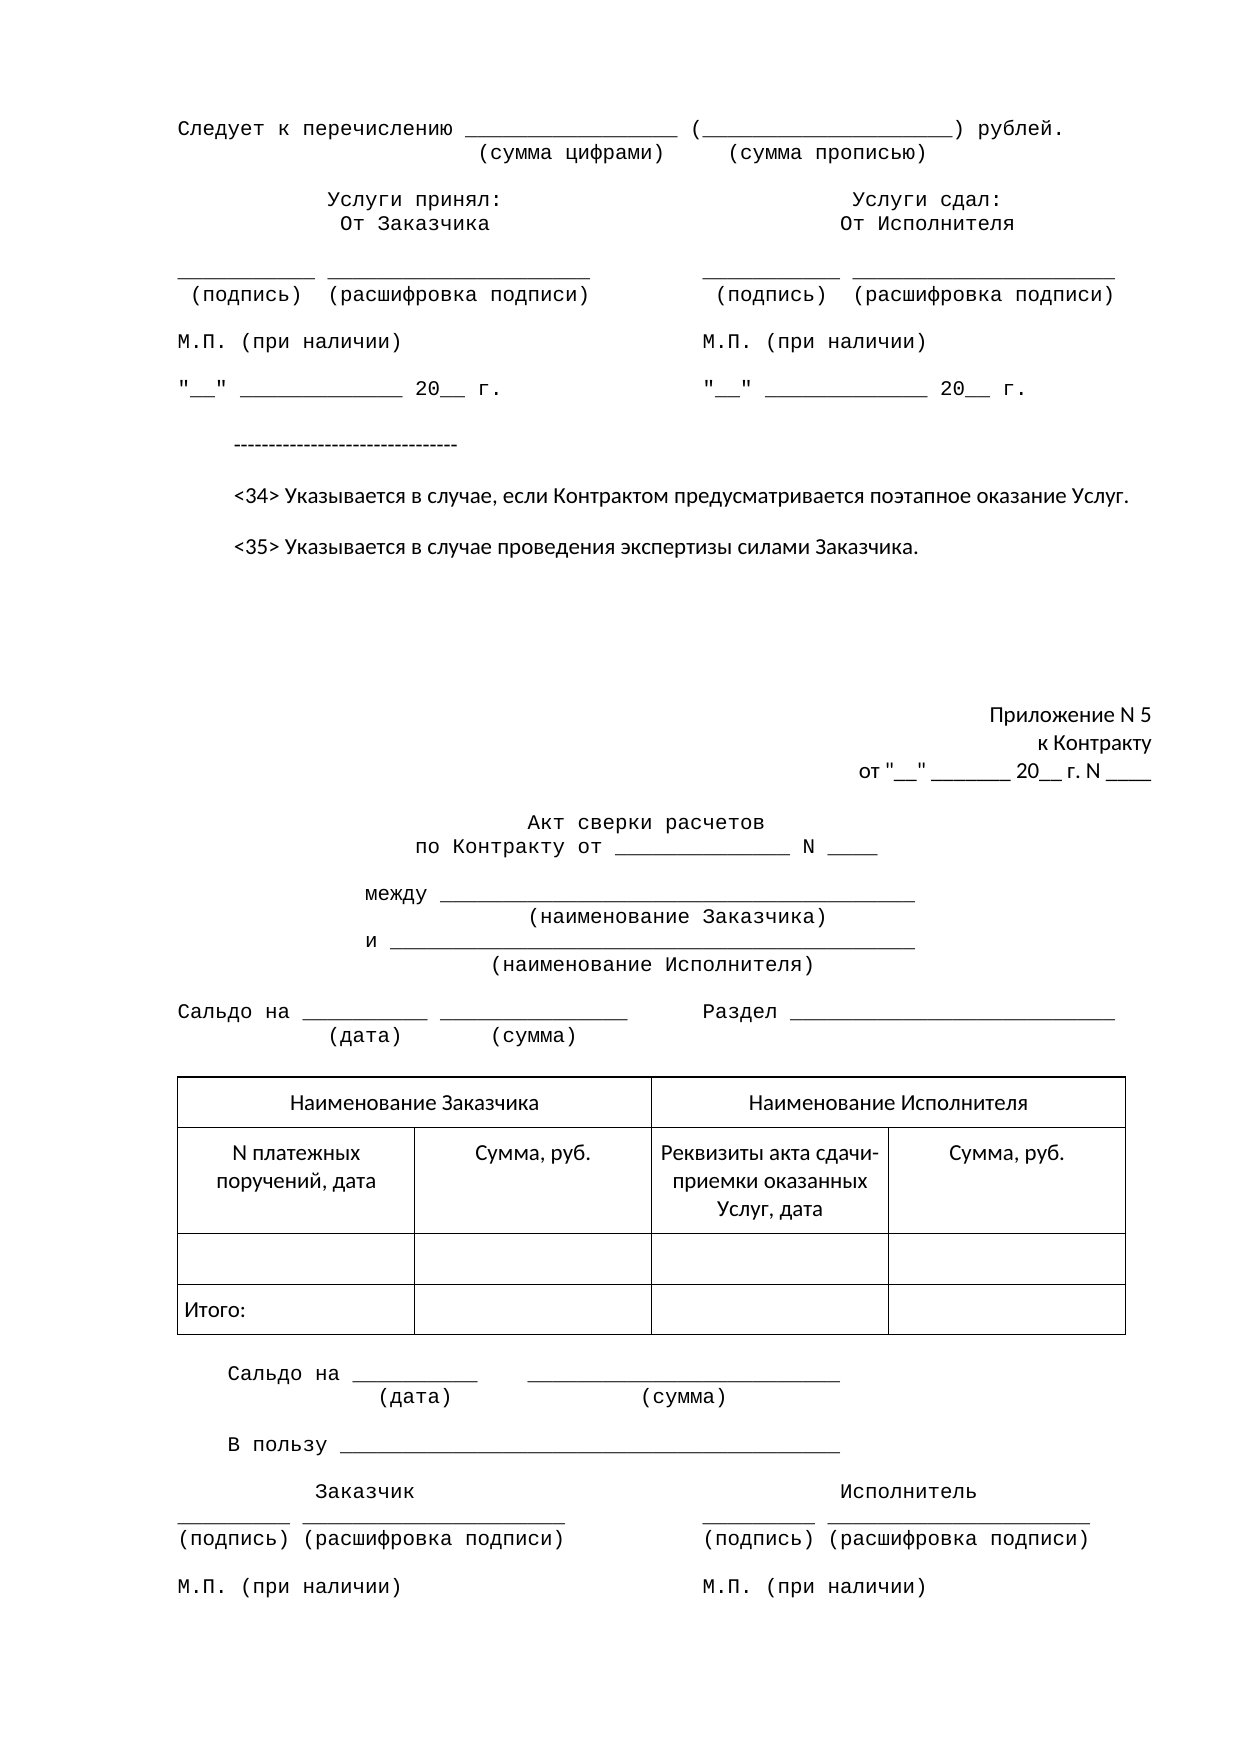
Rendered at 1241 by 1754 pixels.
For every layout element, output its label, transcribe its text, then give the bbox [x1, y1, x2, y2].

text и __________________________________________ [177, 930, 1152, 954]
text Услуги принял: Услуги сдал: [177, 189, 1152, 213]
text <35> Указывается в случае проведения экспертизы силами Заказчика. [177, 532, 1152, 560]
text (наименование Заказчика) [177, 907, 1152, 930]
text к Контракту [177, 728, 1152, 756]
text М.П. (при наличии) М.П. (при наличии) [177, 331, 1152, 354]
table_cell Сумма, руб. [889, 1128, 1125, 1233]
text М.П. (при наличии) М.П. (при наличии) [177, 1576, 1152, 1599]
text (дата) (сумма) [177, 1386, 1152, 1410]
text ___________ _____________________ ___________ _____________________ [177, 260, 1152, 284]
text <34> Указывается в случае, если Контрактом предусматривается поэтапное оказание Услуг. [177, 481, 1152, 509]
text (подпись) (расшифровка подписи) (подпись) (расшифровка подписи) [177, 284, 1152, 307]
text Сальдо на __________ _______________ Раздел __________________________ [177, 1001, 1152, 1025]
table_cell Сумма, руб. [415, 1128, 651, 1233]
text от "__" _______ 20__ г. N ____ [177, 756, 1152, 784]
text по Контракту от ______________ N ____ [177, 836, 1152, 859]
table_cell [415, 1234, 651, 1283]
text (сумма цифрами) (сумма прописью) [177, 142, 1152, 165]
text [177, 1528, 1152, 1552]
table_cell N платежных поручений, дата [178, 1128, 414, 1233]
text Акт сверки расчетов [177, 812, 1152, 836]
table_cell [652, 1285, 888, 1334]
table_cell Реквизиты акта сдачи-приемки оказанных Услуг, дата [652, 1128, 888, 1233]
text Сальдо на __________ _________________________ [177, 1363, 1152, 1386]
table_cell Итого: [178, 1285, 414, 1334]
table_cell [889, 1234, 1125, 1283]
text (наименование Исполнителя) [177, 954, 1152, 977]
table_cell [889, 1285, 1125, 1334]
text Следует к перечислению _________________ (____________________) рублей. [177, 118, 1152, 142]
table_cell [178, 1234, 414, 1283]
table_header Наименование Исполнителя [652, 1078, 1125, 1127]
text (дата) (сумма) [177, 1025, 1152, 1048]
table_cell [652, 1234, 888, 1283]
text От Заказчика От Исполнителя [177, 213, 1152, 236]
table_cell [415, 1285, 651, 1334]
text Приложение N 5 [177, 700, 1152, 728]
text между ______________________________________ [177, 883, 1152, 907]
text -------------------------------- [177, 430, 1152, 458]
text "__" _____________ 20__ г. "__" _____________ 20__ г. [177, 378, 1152, 402]
text В пользу ________________________________________ [177, 1434, 1152, 1457]
text Заказчик Исполнитель [177, 1481, 1152, 1505]
table_header Наименование Заказчика [178, 1078, 651, 1127]
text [177, 1505, 1152, 1528]
